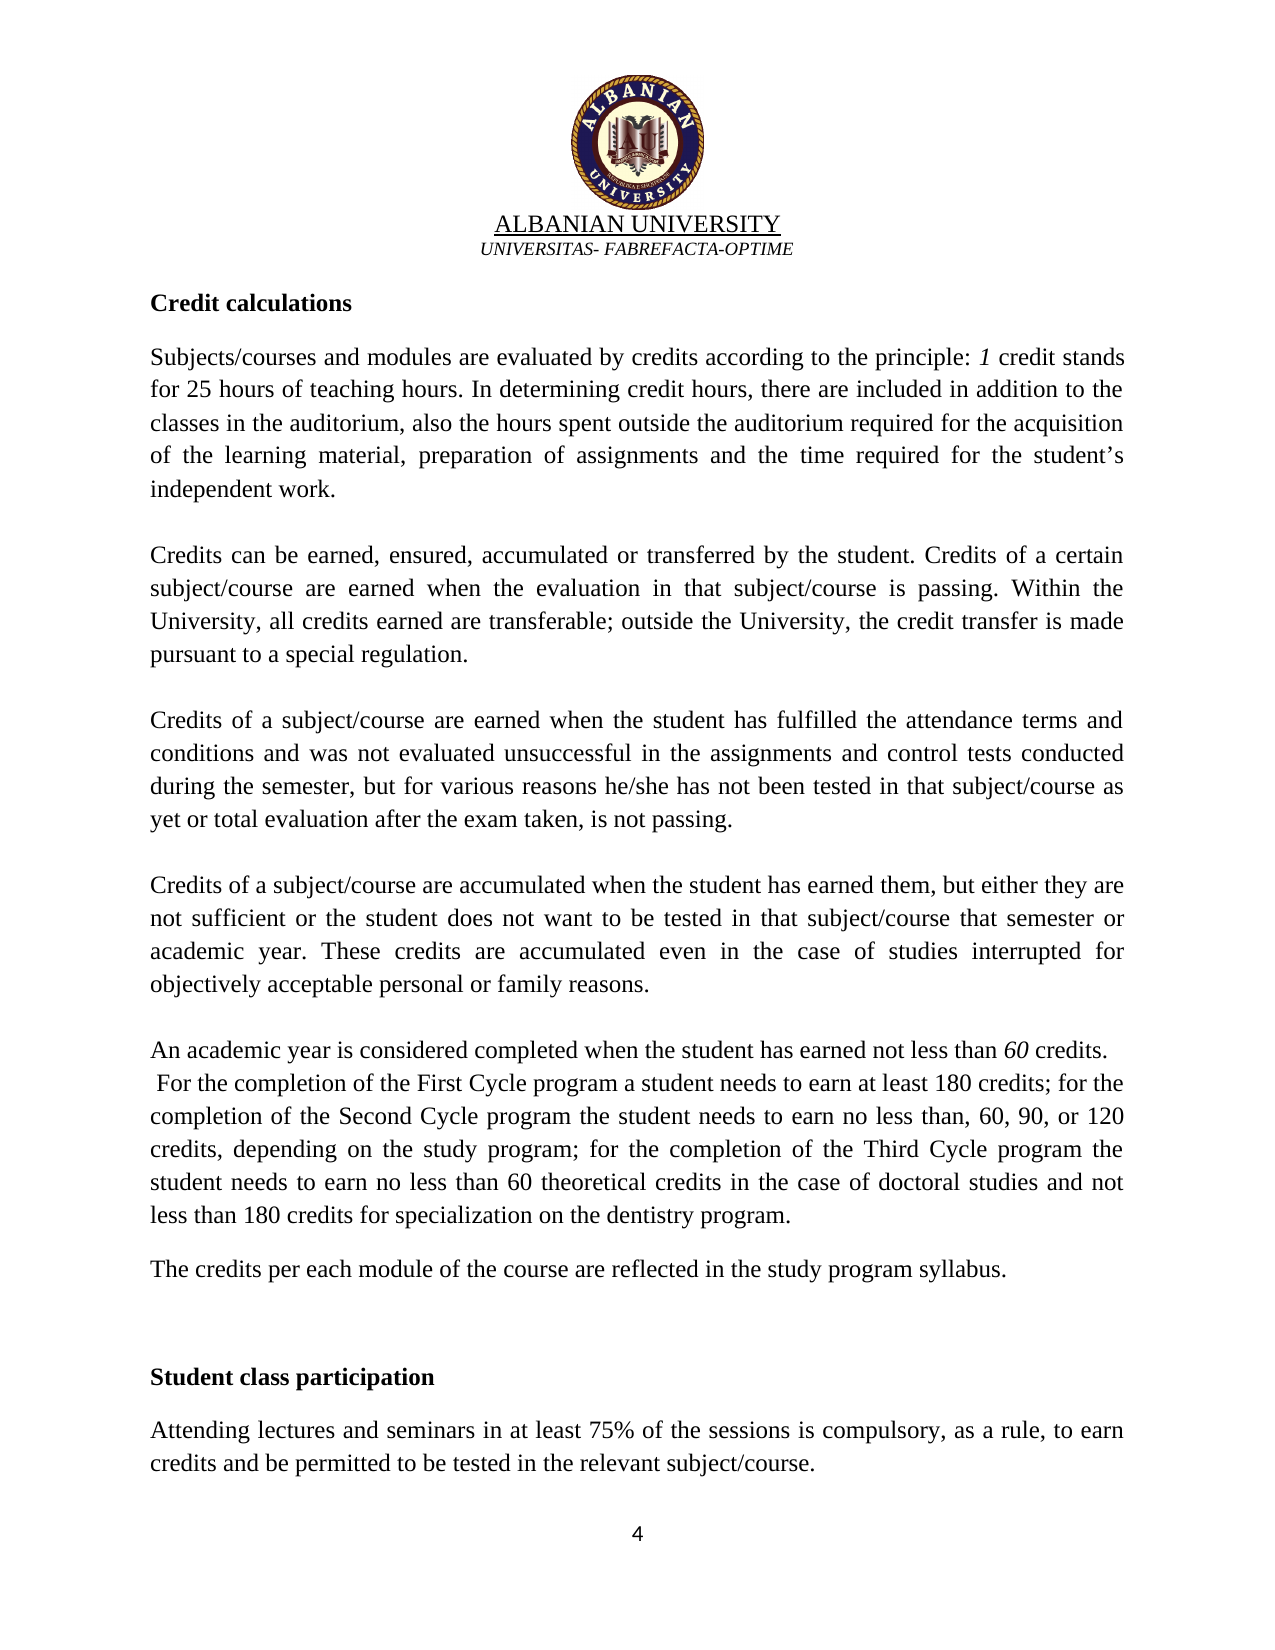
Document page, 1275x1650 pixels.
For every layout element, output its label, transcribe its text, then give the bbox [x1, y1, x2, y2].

text Credits can be earned, ensured, accumulated or transferred by the student. Credits of a certain subject/course are earned when the evaluation in that subject/course is passing. Within the University, all credits earned are transferable; outside the University, the credit transfer is made pursuant to a special regulation. [150, 540, 1125, 667]
picture [571, 75, 704, 210]
text The credits per each module of the course are reflected in the study program syllabus. [150, 1254, 1125, 1283]
text Student class participation [150, 1362, 1125, 1390]
text Subjects/courses and modules are evaluated by credits according to the principle: 1 credit stands for 25 hours of teaching hours. In determining credit hours, there are included in addition to the classes in the auditorium, also the hours spent outside the auditorium required for the acquisition of the learning material, preparation of assignments and the time required for the student’s independent work. [150, 342, 1125, 502]
text Credit calculations [150, 288, 1125, 316]
text For the completion of the First Cycle program a student needs to earn at least 180 credits; for the completion of the Second Cycle program the student needs to earn no less than, 60, 90, or 120 credits, depending on the study program; for the completion of the Third Cycle program the student needs to earn no less than 60 theoretical credits in the case of doctoral studies and not less than 180 credits for specialization on the dentistry program. [150, 1068, 1125, 1229]
text Credits of a subject/course are earned when the student has fulfilled the attendance terms and conditions and was not evaluated unsuccessful in the assignments and control tests conducted during the semester, but for various reasons he/she has not been tested in that subject/course as yet or total evaluation after the exam taken, is not passing. [150, 705, 1125, 833]
text An academic year is considered completed when the student has earned not less than 60 credits. [150, 1035, 1125, 1064]
text Attending lectures and seminars in at least 75% of the sessions is compulsory, as a rule, to earn credits and be permitted to be tested in the relevant subject/course. [150, 1416, 1125, 1477]
text Credits of a subject/course are accumulated when the student has earned them, but either they are not sufficient or the student does not want to be tested in that subject/course that semester or academic year. These credits are accumulated even in the case of studies interrupted for objectively acceptable personal or family reasons. [150, 870, 1125, 998]
